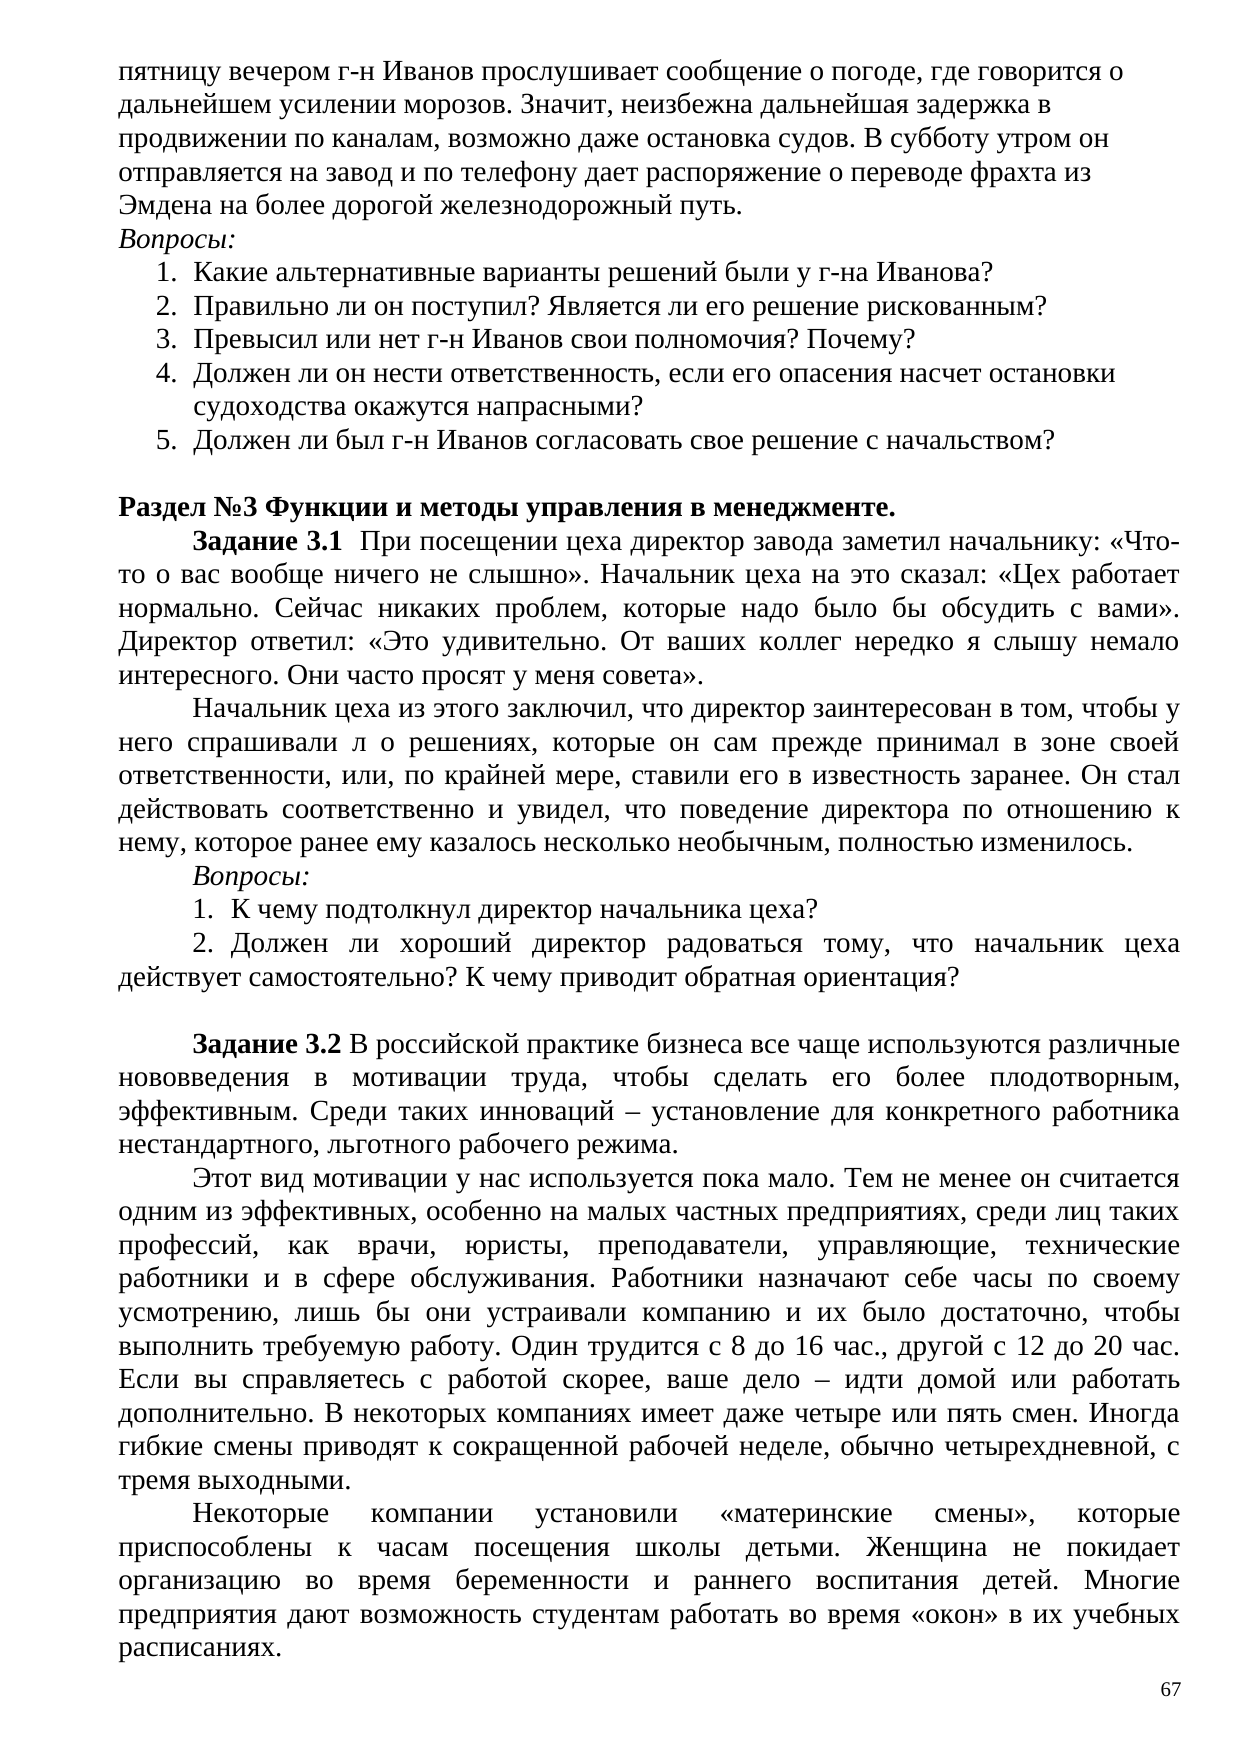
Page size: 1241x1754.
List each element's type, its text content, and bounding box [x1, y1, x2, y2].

text Задание 3.2 В российской практике бизнеса все чаще используются различные нововведения в мотивации труда, чтобы сделать его более плодотворным, эффективным. Среди таких инноваций – установление для конкретного работника нестандартного, льготного рабочего режима. [118, 1026, 1181, 1160]
list Должен ли хороший директор радоваться тому, что начальник цеха действует самостоятельно? К чему приводит обратная ориентация? [118, 925, 1181, 992]
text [118, 53, 1181, 221]
list Превысил или нет г-н Иванов свои полномочия? Почему? [156, 321, 1181, 355]
text Вопросы: [118, 221, 1181, 254]
list Правильно ли он поступил? Является ли его решение рискованным? [156, 288, 1181, 321]
text Вопросы: [118, 858, 1181, 892]
text Начальник цеха из этого заключил, что директор заинтересован в том, чтобы у него спрашивали л о решениях, которые он сам прежде принимал в зоне своей ответственности, или, по крайней мере, ставили его в известность заранее. Он стал действовать соответственно и увидел, что поведение директора по отношению к нему, которое ранее ему казалось несколько необычным, полностью изменилось. [118, 690, 1181, 858]
list Должен ли был г-н Иванов согласовать свое решение с начальством? [156, 422, 1181, 456]
list Какие альтернативные варианты решений были у г-на Иванова? [156, 254, 1181, 288]
text Раздел №3 Функции и методы управления в менеджменте. [118, 489, 1181, 523]
text Этот вид мотивации у нас используется пока мало. Тем не менее он считается одним из эффективных, особенно на малых частных предприятиях, среди лиц таких профессий, как врачи, юристы, преподаватели, управляющие, технические работники и в сфере обслуживания. Работники назначают себе часы по своему усмотрению, лишь бы они устраивали компанию и их было достаточно, чтобы выполнить требуемую работу. Один трудится с 8 до 16 час., другой с 12 до 20 час. Если вы справляетесь с работой скорее, ваше дело – идти домой или работать дополнительно. В некоторых компаниях имеет даже четыре или пять смен. Иногда гибкие смены приводят к сокращенной рабочей неделе, обычно четырехдневной, с тремя выходными. [118, 1160, 1181, 1495]
list Должен ли он нести ответственность, если его опасения насчет остановки судоходства окажутся напрасными? [156, 355, 1181, 422]
list К чему подтолкнул директор начальника цеха? [118, 892, 1181, 925]
text Задание 3.1 При посещении цеха директор завода заметил начальнику: «Что-то о вас вообще ничего не слышно». Начальник цеха на это сказал: «Цех работает нормально. Сейчас никаких проблем, которые надо было бы обсудить с вами». Директор ответил: «Это удивительно. От ваших коллег нередко я слышу немало интересного. Они часто просят у меня совета». [118, 523, 1181, 690]
text Некоторые компании установили «материнские смены», которые приспособлены к часам посещения школы детьми. Женщина не покидает организацию во время беременности и раннего воспитания детей. Многие предприятия дают возможность студентам работать во время «окон» в их учебных расписаниях. [118, 1495, 1181, 1663]
